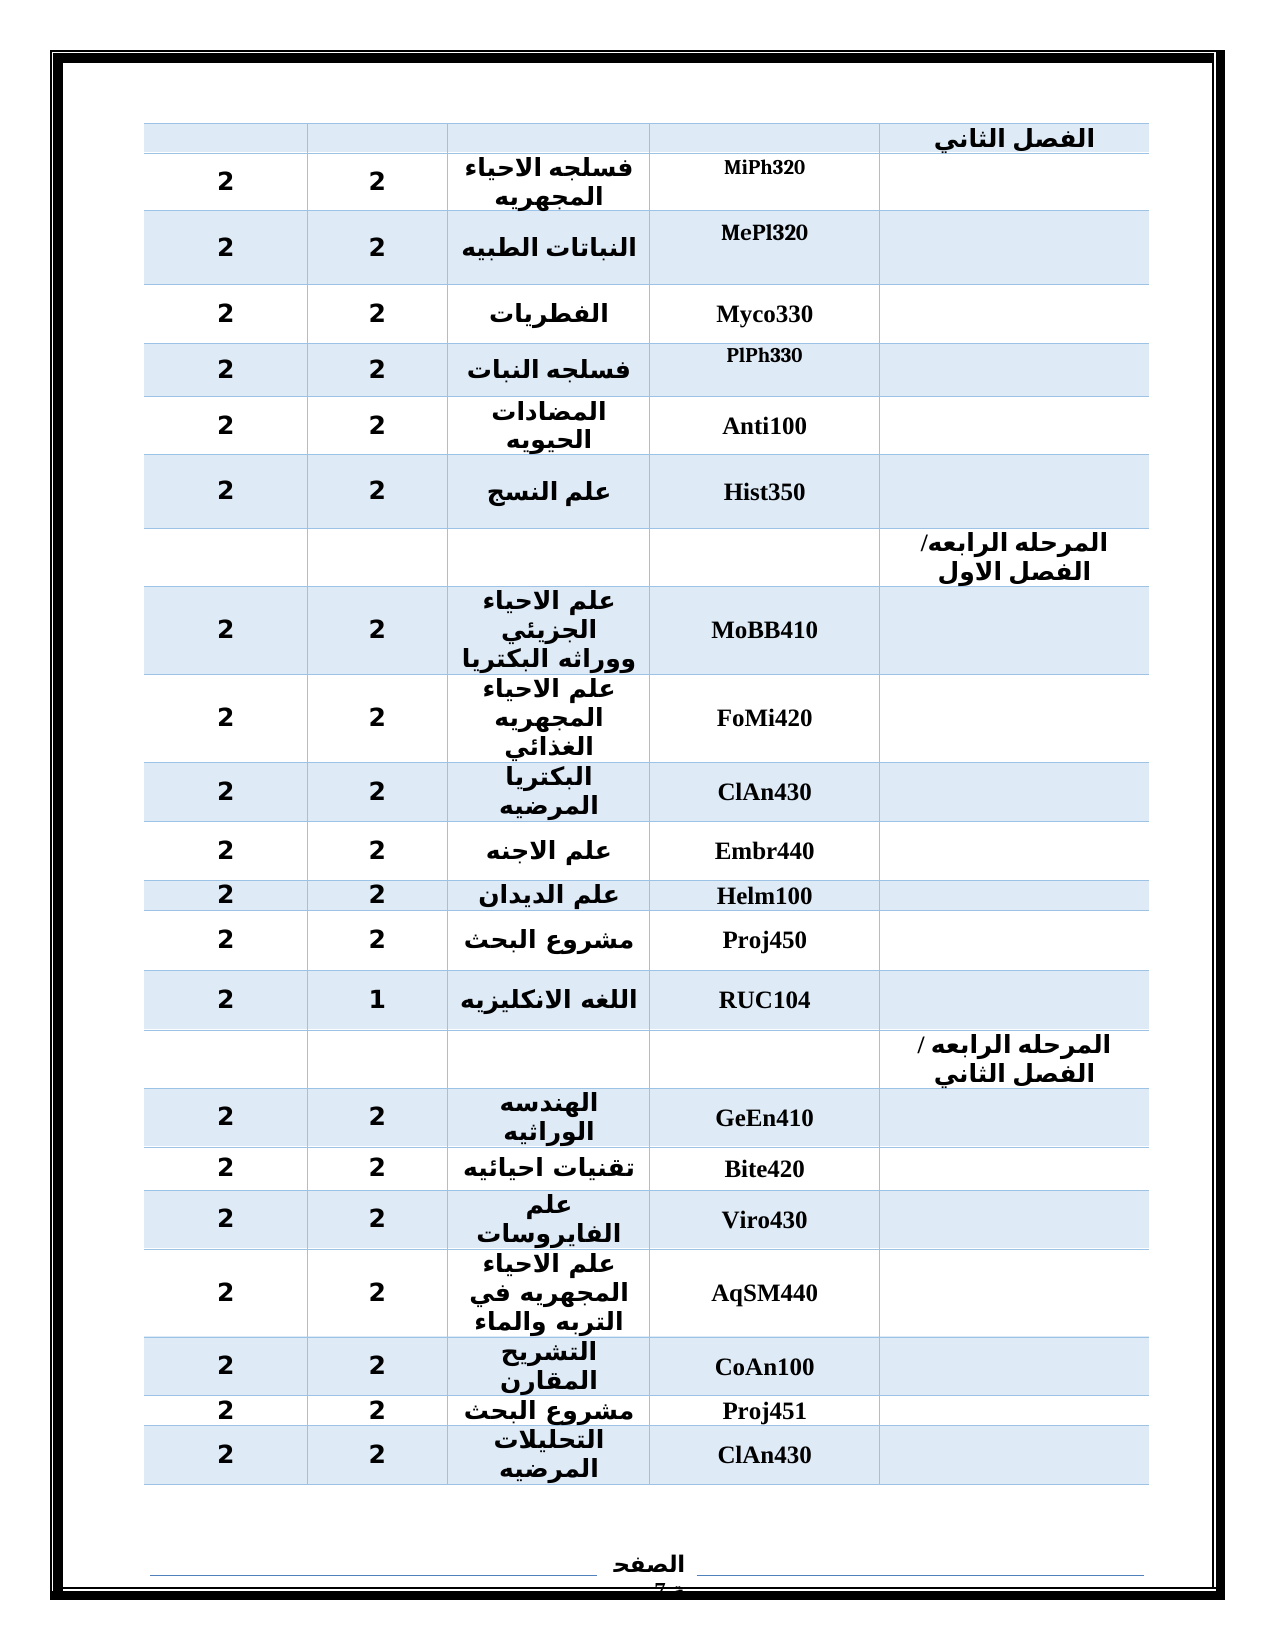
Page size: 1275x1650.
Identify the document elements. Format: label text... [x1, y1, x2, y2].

table_cell [880, 1338, 1149, 1395]
table_cell مشروع البحث [448, 911, 649, 969]
table_cell [880, 971, 1149, 1029]
table_cell 2 [144, 881, 307, 910]
table_cell الهندسه الوراثيه [448, 1089, 649, 1146]
table_cell [880, 397, 1149, 454]
table_cell [880, 455, 1149, 528]
table_cell [144, 124, 307, 152]
table_cell FoMi420 [650, 675, 879, 762]
table_cell Helm100 [650, 881, 879, 910]
table_cell Proj450 [650, 911, 879, 969]
table_cell [880, 763, 1149, 821]
table_cell [880, 881, 1149, 910]
table_cell النباتات الطبيه [448, 211, 649, 284]
table_cell 2 [308, 911, 447, 969]
table_cell علم الديدان [448, 881, 649, 910]
table_cell 2 [144, 1089, 307, 1146]
table_cell 2 [144, 675, 307, 762]
table_cell 2 [144, 1426, 307, 1484]
table_cell Embr440 [650, 822, 879, 880]
table_cell علم الفايروسات [448, 1191, 649, 1248]
table_cell Hist350 [650, 455, 879, 528]
table_cell 2 [144, 455, 307, 528]
table_cell علم الاحياء المجهريه في التربه والماء [448, 1250, 649, 1336]
table_cell 2 [144, 1148, 307, 1189]
table_cell ClAn430 [650, 1426, 879, 1484]
table_cell 2 [308, 1191, 447, 1248]
table_cell AqSM440 [650, 1250, 879, 1336]
table_cell RUC104 [650, 971, 879, 1029]
table_cell 2 [144, 1191, 307, 1248]
table_cell [880, 587, 1149, 674]
table_cell Proj451 [650, 1396, 879, 1425]
table_cell المرحله الرابعه/ الفصل الاول [880, 529, 1149, 586]
table_cell 2 [144, 1396, 307, 1425]
table_cell [880, 211, 1149, 284]
table_cell 2 [308, 1148, 447, 1189]
table_cell [144, 529, 307, 586]
table_cell التشريح المقارن [448, 1338, 649, 1395]
table_cell Myco330 [650, 285, 879, 343]
table_cell 2 [308, 822, 447, 880]
table_cell 2 [144, 911, 307, 969]
table_cell 2 [308, 211, 447, 284]
table_cell 2 [308, 1250, 447, 1336]
table_cell [880, 1191, 1149, 1248]
table_cell Anti100 [650, 397, 879, 454]
table_cell 2 [308, 1396, 447, 1425]
table_cell 2 [308, 1089, 447, 1146]
table_cell [880, 675, 1149, 762]
table_cell 1 [308, 971, 447, 1029]
table_cell [880, 1250, 1149, 1336]
table_cell 2 [144, 971, 307, 1029]
table_cell علم النسج [448, 455, 649, 528]
table_cell [448, 124, 649, 152]
table_cell GeEn410 [650, 1089, 879, 1146]
table_cell [308, 529, 447, 586]
table_cell [880, 285, 1149, 343]
table_cell [650, 124, 879, 152]
table_cell [448, 529, 649, 586]
table_cell CoAn100 [650, 1338, 879, 1395]
table_cell البكتريا المرضيه [448, 763, 649, 821]
table_cell الفطريات [448, 285, 649, 343]
table_cell [650, 1031, 879, 1087]
table_cell MoBB410 [650, 587, 879, 674]
table_cell مشروع البحث [448, 1396, 649, 1425]
table_cell علم الاجنه [448, 822, 649, 880]
table_cell 2 [308, 881, 447, 910]
table_cell Bite420 [650, 1148, 879, 1189]
table_cell فسلجه الاحياء المجهريه [448, 154, 649, 210]
table_cell 2 [144, 587, 307, 674]
table_cell [880, 1426, 1149, 1484]
table_cell اللغه الانكليزيه [448, 971, 649, 1029]
table_cell 2 [144, 1250, 307, 1336]
table_cell 2 [308, 587, 447, 674]
table_cell [880, 1148, 1149, 1189]
table_cell 2 [144, 397, 307, 454]
table_cell 2 [144, 1338, 307, 1395]
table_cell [880, 124, 1149, 152]
table_cell 2 [144, 763, 307, 821]
table_cell 2 [144, 285, 307, 343]
table_cell 2 [308, 1426, 447, 1484]
table_cell [308, 1031, 447, 1087]
table_cell MiPh320 [650, 154, 879, 210]
table_cell 2 [144, 154, 307, 210]
table_cell PlPh330 [650, 344, 879, 396]
table_cell ClAn430 [650, 763, 879, 821]
table_cell التحليلات المرضيه [448, 1426, 649, 1484]
table_cell 2 [144, 344, 307, 396]
table_cell Viro430 [650, 1191, 879, 1248]
table_cell [880, 154, 1149, 210]
table_cell 2 [308, 154, 447, 210]
table_cell 2 [308, 675, 447, 762]
table_cell 2 [308, 1338, 447, 1395]
table_cell 2 [308, 344, 447, 396]
table_cell 2 [308, 285, 447, 343]
table_cell [880, 1089, 1149, 1146]
table_cell 2 [308, 455, 447, 528]
table_cell علم الاحياء المجهريه الغذائي [448, 675, 649, 762]
table_cell [650, 529, 879, 586]
table_cell MePl320 [650, 211, 879, 284]
table_cell [144, 1031, 307, 1087]
table_cell تقنيات احيائيه [448, 1148, 649, 1189]
table_cell 2 [308, 397, 447, 454]
table_cell [880, 911, 1149, 969]
table_cell [448, 1031, 649, 1087]
table_cell المضادات الحيويه [448, 397, 649, 454]
table_cell المرحله الرابعه / الفصل الثاني [880, 1031, 1149, 1087]
table_cell [880, 344, 1149, 396]
table_cell [308, 124, 447, 152]
table_cell 2 [144, 822, 307, 880]
table_cell علم الاحياء الجزيئي ووراثه البكتريا [448, 587, 649, 674]
table_cell فسلجه النبات [448, 344, 649, 396]
table_cell 2 [308, 763, 447, 821]
table_cell [880, 822, 1149, 880]
table_cell [880, 1396, 1149, 1425]
table_cell 2 [144, 211, 307, 284]
